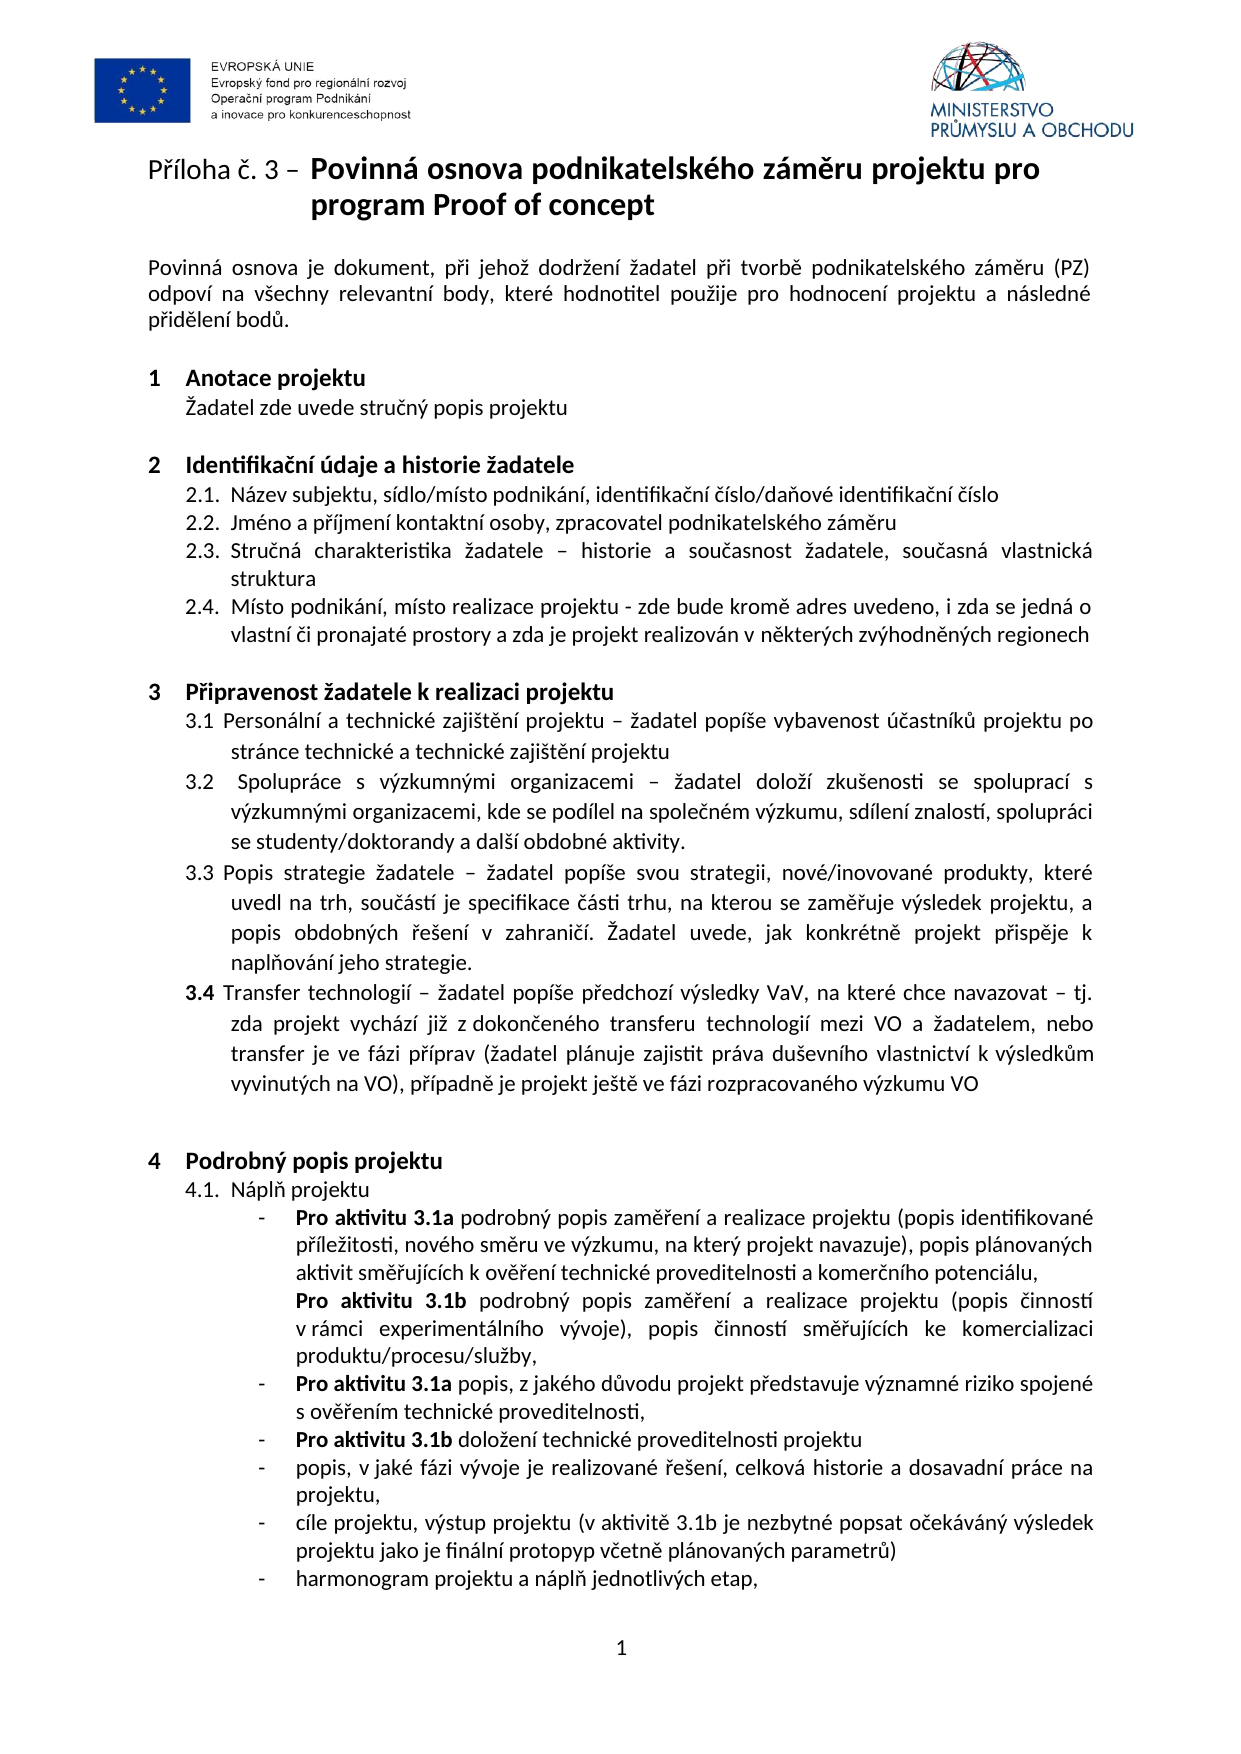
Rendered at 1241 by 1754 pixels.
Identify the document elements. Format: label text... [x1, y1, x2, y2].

picture [918, 28, 1146, 150]
list harmonogram projektu a náplň jednotlivých etap, [258, 1564, 1094, 1592]
list Identifikační údaje a historie žadatele [148, 449, 1094, 480]
list popis, v jaké fázi vývoje je realizované řešení, celková historie a dosavadní práce na projektu, [258, 1453, 1094, 1508]
list Pro aktivitu 3.1b doložení technické proveditelnosti projektu [258, 1425, 1094, 1453]
list Připravenost žadatele k realizaci projektu [148, 676, 1094, 707]
list Podrobný popis projektu [148, 1145, 1094, 1175]
list Stručná charakteristika žadatele – historie a současnost žadatele, současná vlastnická struktura [185, 536, 1094, 592]
list Název subjektu, sídlo/místo podnikání, identifikační číslo/daňové identifikační číslo [185, 480, 1094, 508]
list Personální a technické zajištění projektu – žadatel popíše vybavenost účastníků projektu po stránce technické a technické zajištění projektu [185, 707, 1094, 765]
list Popis strategie žadatele – žadatel popíše svou strategii, nové/inovované produkty, které uvedl na trh, součástí je specifikace části trhu, na kterou se zaměřuje výsledek projektu, a popis obdobných řešení v zahraničí. Žadatel uvede, jak konkrétně projekt přispěje k naplňování jeho strategie. [185, 858, 1094, 976]
text Povinná osnova je dokument, při jehož dodržení žadatel při tvorbě podnikatelského záměru (PZ) odpoví na všechny relevantní body, které hodnotitel použije pro hodnocení projektu a následné přidělení bodů. [148, 255, 1092, 333]
list Pro aktivitu 3.1a popis, z jakého důvodu projekt představuje významné riziko spojené s ověřením technické proveditelnosti, [258, 1370, 1094, 1425]
picture [75, 39, 454, 142]
list cíle projektu, výstup projektu (v aktivitě 3.1b je nezbytné popsat očekáváný výsledek projektu jako je finální protopyp včetně plánovaných parametrů) [258, 1508, 1094, 1564]
list Transfer technologií – žadatel popíše předchozí výsledky VaV, na které chce navazovat – tj. zda projekt vychází již z dokončeného transferu technologií mezi VO a žadatelem, nebo transfer je ve fázi příprav (žadatel plánuje zajistit práva duševního vlastnictví k výsledkům vyvinutých na VO), případně je projekt ještě ve fázi rozpracovaného výzkumu VO [185, 978, 1094, 1097]
list Jméno a příjmení kontaktní osoby, zpracovatel podnikatelského záměru [185, 508, 1094, 536]
text Příloha č. 3 – Povinná osnova podnikatelského záměru projektu pro program Proof of concept [148, 150, 1040, 223]
list Pro aktivitu 3.1a podrobný popis zaměření a realizace projektu (popis identifikované příležitosti, nového směru ve výzkumu, na který projekt navazuje), popis plánovaných aktivit směřujících k ověření technické proveditelnosti a komerčního potenciálu, [258, 1203, 1094, 1286]
list Pro aktivitu 3.1b podrobný popis zaměření a realizace projektu (popis činností v rámci experimentálního vývoje), popis činností směřujících ke komercializaci produktu/procesu/služby, [296, 1286, 1094, 1370]
text Žadatel zde uvede stručný popis projektu [185, 393, 1094, 421]
list Spolupráce s výzkumnými organizacemi – žadatel doloží zkušenosti se spoluprací s výzkumnými organizacemi, kde se podílel na společném výzkumu, sdílení znalostí, spolupráci se studenty/doktorandy a další obdobné aktivity. [185, 767, 1094, 855]
list Náplň projektu [185, 1175, 1094, 1203]
list Místo podnikání, místo realizace projektu - zde bude kromě adres uvedeno, i zda se jedná o vlastní či pronajaté prostory a zda je projekt realizován v některých zvýhodněných regionech [185, 592, 1094, 648]
text Anotace projektu [148, 362, 1094, 393]
